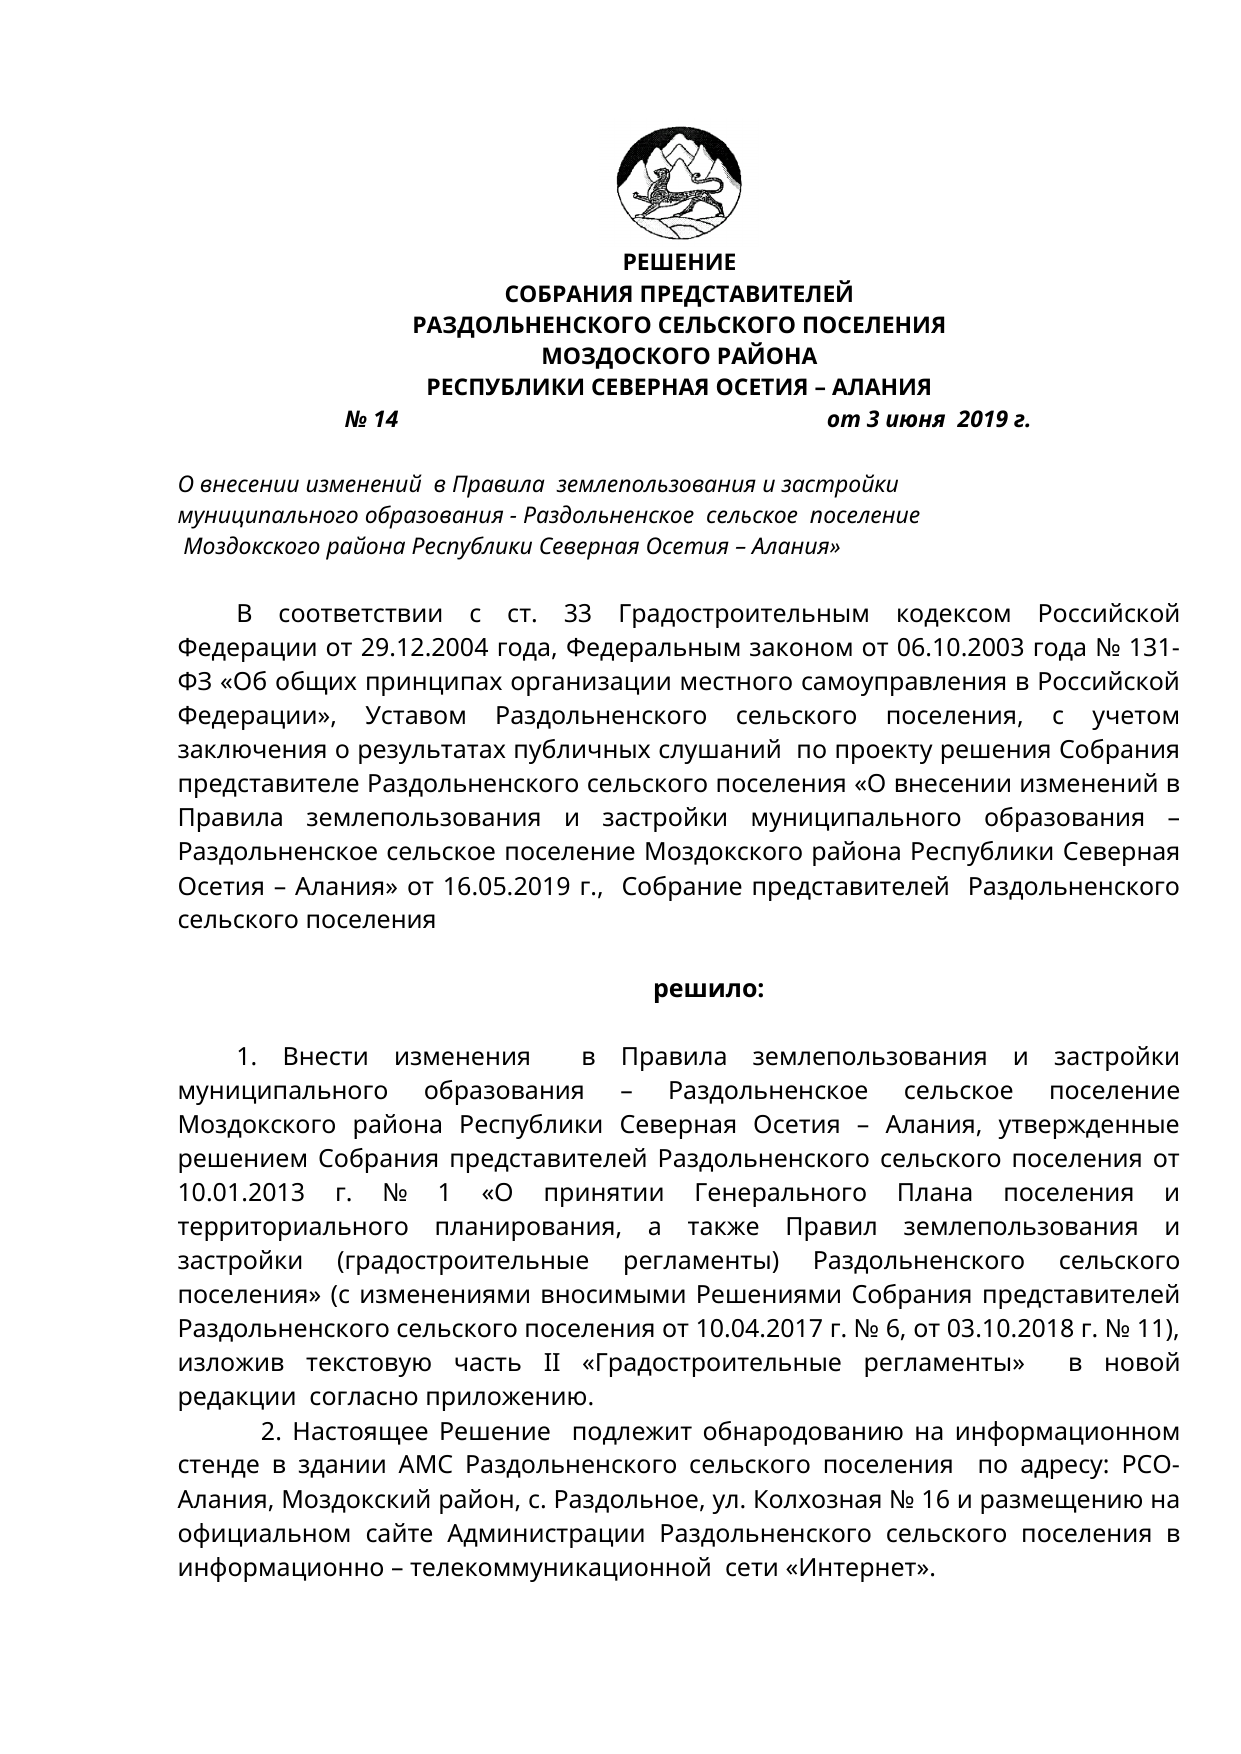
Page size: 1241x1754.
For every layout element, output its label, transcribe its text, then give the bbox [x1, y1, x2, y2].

text 1. Внести изменения в Правила землепользования и застройки муниципального образования – Раздольненское сельское поселение Моздокского района Республики Северная Осетия – Алания, утвержденные решением Собрания представителей Раздольненского сельского поселения от 10.01.2013 г. № 1 «О принятии Генерального Плана поселения и территориального планирования, а также Правил землепользования и застройки (градостроительные регламенты) Раздольненского сельского поселения» (с изменениями вносимыми Решениями Собрания представителей Раздольненского сельского поселения от 10.04.2017 г. № 6, от 03.10.2018 г. № 11), изложив текстовую часть II «Градостроительные регламенты» в новой редакции согласно приложению. [177, 1038, 1181, 1413]
text РЕШЕНИЕ [177, 246, 1181, 277]
text № 14 от 3 июня 2019 г. [177, 402, 1181, 434]
text решило: [177, 970, 1181, 1004]
text МОЗДОСКОГО РАЙОНА [177, 340, 1181, 371]
text СОБРАНИЯ ПРЕДСТАВИТЕЛЕЙ [177, 277, 1181, 309]
text О внесении изменений в Правила землепользования и застройки [177, 468, 1181, 499]
text РАЗДОЛЬНЕНСКОГО СЕЛЬСКОГО ПОСЕЛЕНИЯ [177, 309, 1181, 340]
text РЕСПУБЛИКИ СЕВЕРНАЯ ОСЕТИЯ – АЛАНИЯ [177, 371, 1181, 402]
text 2. Настоящее Решение подлежит обнародованию на информационном стенде в здании АМС Раздольненского сельского поселения по адресу: РСО-Алания, Моздокский район, с. Раздольное, ул. Колхозная № 16 и размещению на официальном сайте Администрации Раздольненского сельского поселения в информационно – телекоммуникационной сети «Интернет». [177, 1413, 1181, 1583]
text муниципального образования - Раздольненское сельское поселение [177, 499, 1181, 530]
text В соответствии с ст. 33 Градостроительным кодексом Российской Федерации от 29.12.2004 года, Федеральным законом от 06.10.2003 года № 131-ФЗ «Об общих принципах организации местного самоуправления в Российской Федерации», Уставом Раздольненского сельского поселения, с учетом заключения о результатах публичных слушаний по проекту решения Собрания представителе Раздольненского сельского поселения «О внесении изменений в Правила землепользования и застройки муниципального образования – Раздольненское сельское поселение Моздокского района Республики Северная Осетия – Алания» от 16.05.2019 г., Собрание представителей Раздольненского сельского поселения [177, 596, 1181, 936]
text Моздокского района Республики Северная Осетия – Алания» [177, 530, 1181, 562]
